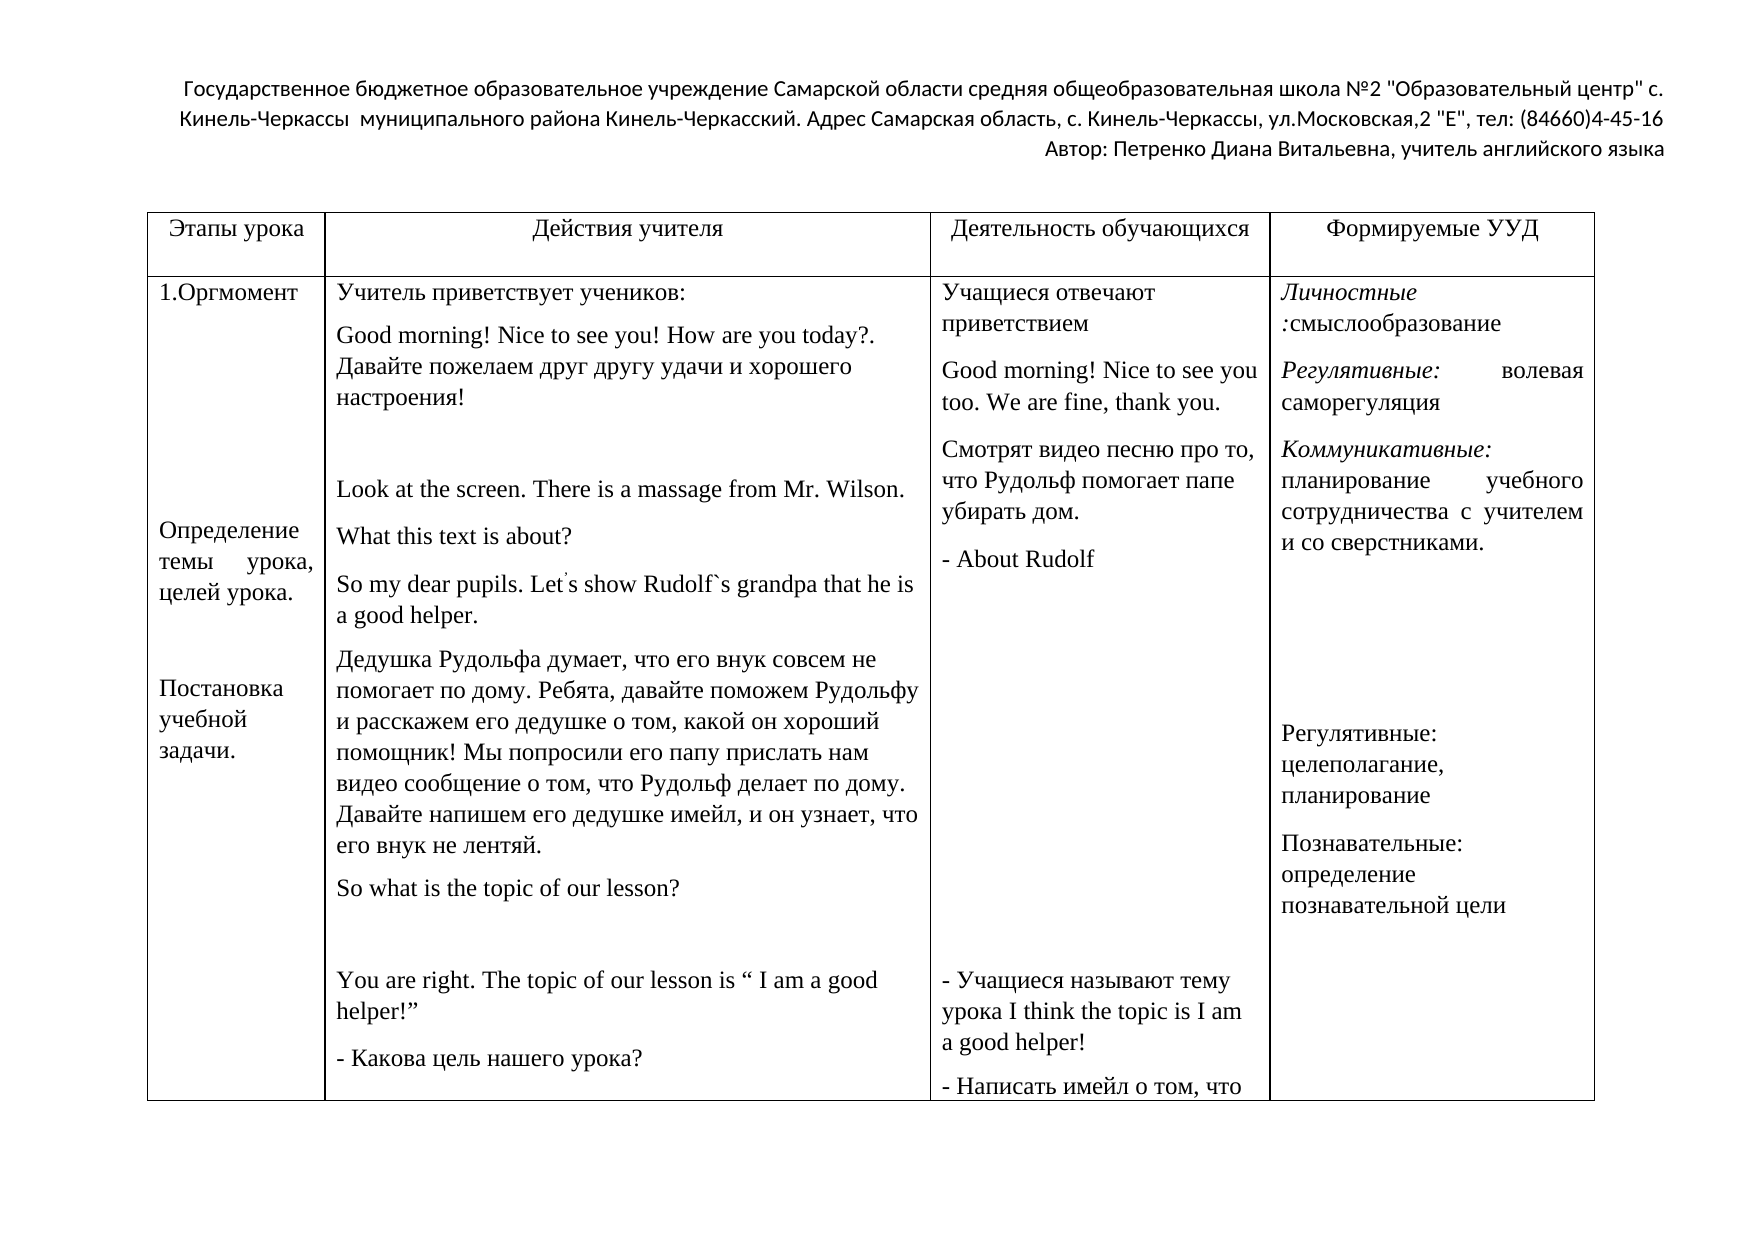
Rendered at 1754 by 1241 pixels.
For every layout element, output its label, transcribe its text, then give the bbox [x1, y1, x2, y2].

table_header Действия учителя [326, 213, 930, 276]
table_header Деятельность обучающихся [931, 213, 1269, 276]
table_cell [148, 277, 324, 1099]
table_header Формируемые УУД [1271, 213, 1594, 276]
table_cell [1271, 277, 1594, 1099]
table_header Этапы урока [148, 213, 324, 276]
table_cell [931, 277, 1269, 1099]
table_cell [326, 277, 930, 1099]
